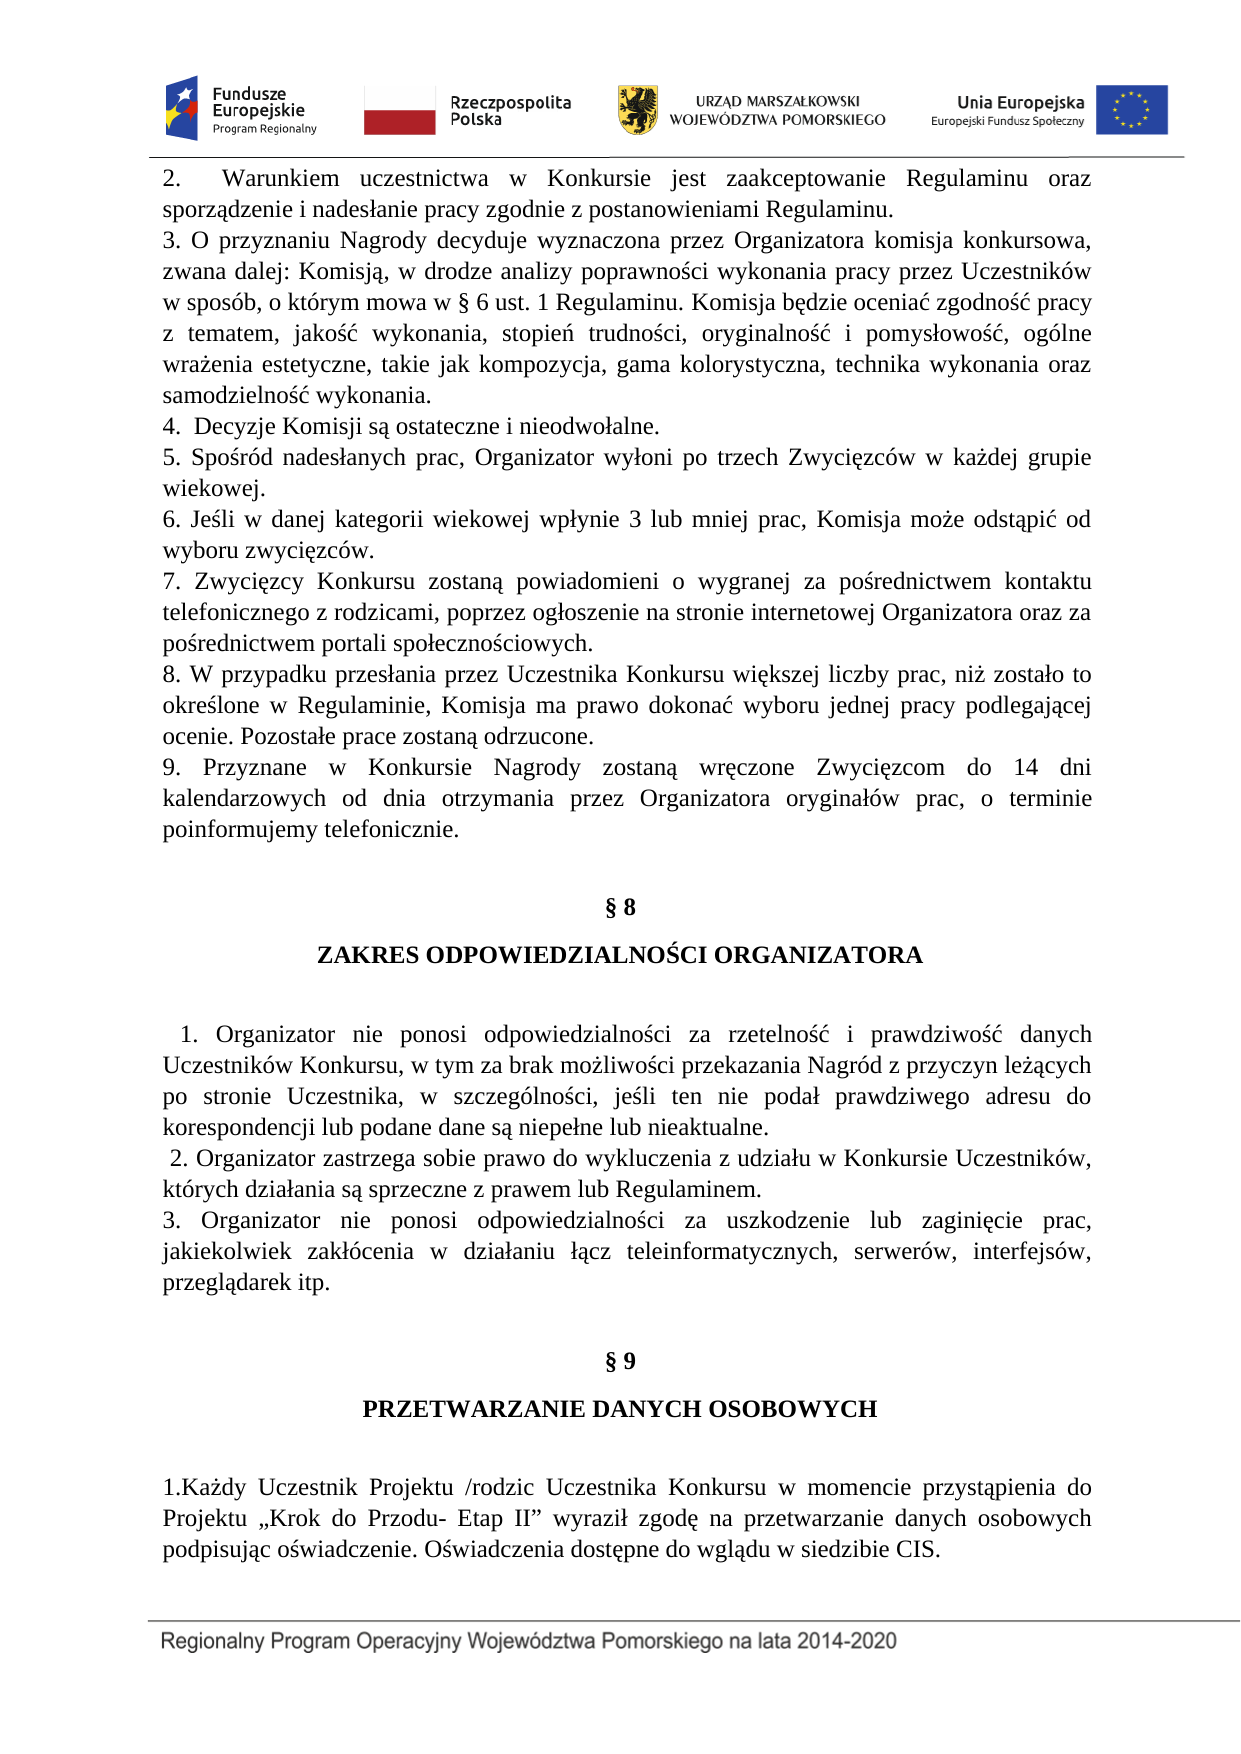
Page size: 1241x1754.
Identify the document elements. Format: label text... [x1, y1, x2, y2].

text ZAKRES ODPOWIEDZIALNOŚCI ORGANIZATORA [148, 940, 1093, 969]
list 9. Przyznane w Konkursie Nagrody zostaną wręczone Zwycięzcom do 14 dni kalendarzowych od dnia otrzymania przez Organizatora oryginałów prac, o terminie poinformujemy telefonicznie. [162, 752, 1093, 843]
text § 8 [148, 892, 1093, 921]
list 5. Spośród nadesłanych prac, Organizator wyłoni po trzech Zwycięzców w każdej grupie wiekowej. [162, 442, 1093, 502]
list 2. Warunkiem uczestnictwa w Konkursie jest zaakceptowanie Regulaminu oraz sporządzenie i nadesłanie pracy zgodnie z postanowieniami Regulaminu. [162, 163, 1093, 222]
text PRZETWARZANIE DANYCH OSOBOWYCH [148, 1394, 1093, 1422]
text § 9 [148, 1346, 1093, 1375]
list 3. Organizator nie ponosi odpowiedzialności za uszkodzenie lub zaginięcie prac, jakiekolwiek zakłócenia w działaniu łącz teleinformatycznych, serwerów, interfejsów, przeglądarek itp. [162, 1205, 1093, 1296]
list 7. Zwycięzcy Konkursu zostaną powiadomieni o wygranej za pośrednictwem kontaktu telefonicznego z rodzicami, poprzez ogłoszenie na stronie internetowej Organizatora oraz za pośrednictwem portali społecznościowych. [162, 566, 1093, 657]
picture [147, 73, 1193, 163]
list 4. Decyzje Komisji są ostateczne i nieodwołalne. [162, 411, 1093, 440]
list 6. Jeśli w danej kategorii wiekowej wpłynie 3 lub mniej prac, Komisja może odstąpić od wyboru zwycięzców. [162, 504, 1093, 564]
list 1.Każdy Uczestnik Projektu /rodzic Uczestnika Konkursu w momencie przystąpienia do Projektu „Krok do Przodu- Etap II” wyraził zgodę na przetwarzanie danych osobowych podpisując oświadczenie. Oświadczenia dostępne do wglądu w siedzibie CIS. [162, 1472, 1093, 1563]
picture [147, 1620, 1241, 1653]
list 8. W przypadku przesłania przez Uczestnika Konkursu większej liczby prac, niż zostało to określone w Regulaminie, Komisja ma prawo dokonać wyboru jednej pracy podlegającej ocenie. Pozostałe prace zostaną odrzucone. [162, 659, 1093, 750]
list 2. Organizator zastrzega sobie prawo do wykluczenia z udziału w Konkursie Uczestników, których działania są sprzeczne z prawem lub Regulaminem. [162, 1143, 1093, 1203]
list 3. O przyznaniu Nagrody decyduje wyznaczona przez Organizatora komisja konkursowa, zwana dalej: Komisją, w drodze analizy poprawności wykonania pracy przez Uczestników w sposób, o którym mowa w § 6 ust. 1 Regulaminu. Komisja będzie oceniać zgodność pracy z tematem, jakość wykonania, stopień trudności, oryginalność i pomysłowość, ogólne wrażenia estetyczne, takie jak kompozycja, gama kolorystyczna, technika wykonania oraz samodzielność wykonania. [162, 225, 1093, 409]
list 1. Organizator nie ponosi odpowiedzialności za rzetelność i prawdziwość danych Uczestników Konkursu, w tym za brak możliwości przekazania Nagród z przyczyn leżących po stronie Uczestnika, w szczególności, jeśli ten nie podał prawdziwego adresu do korespondencji lub podane dane są niepełne lub nieaktualne. [162, 1019, 1093, 1141]
